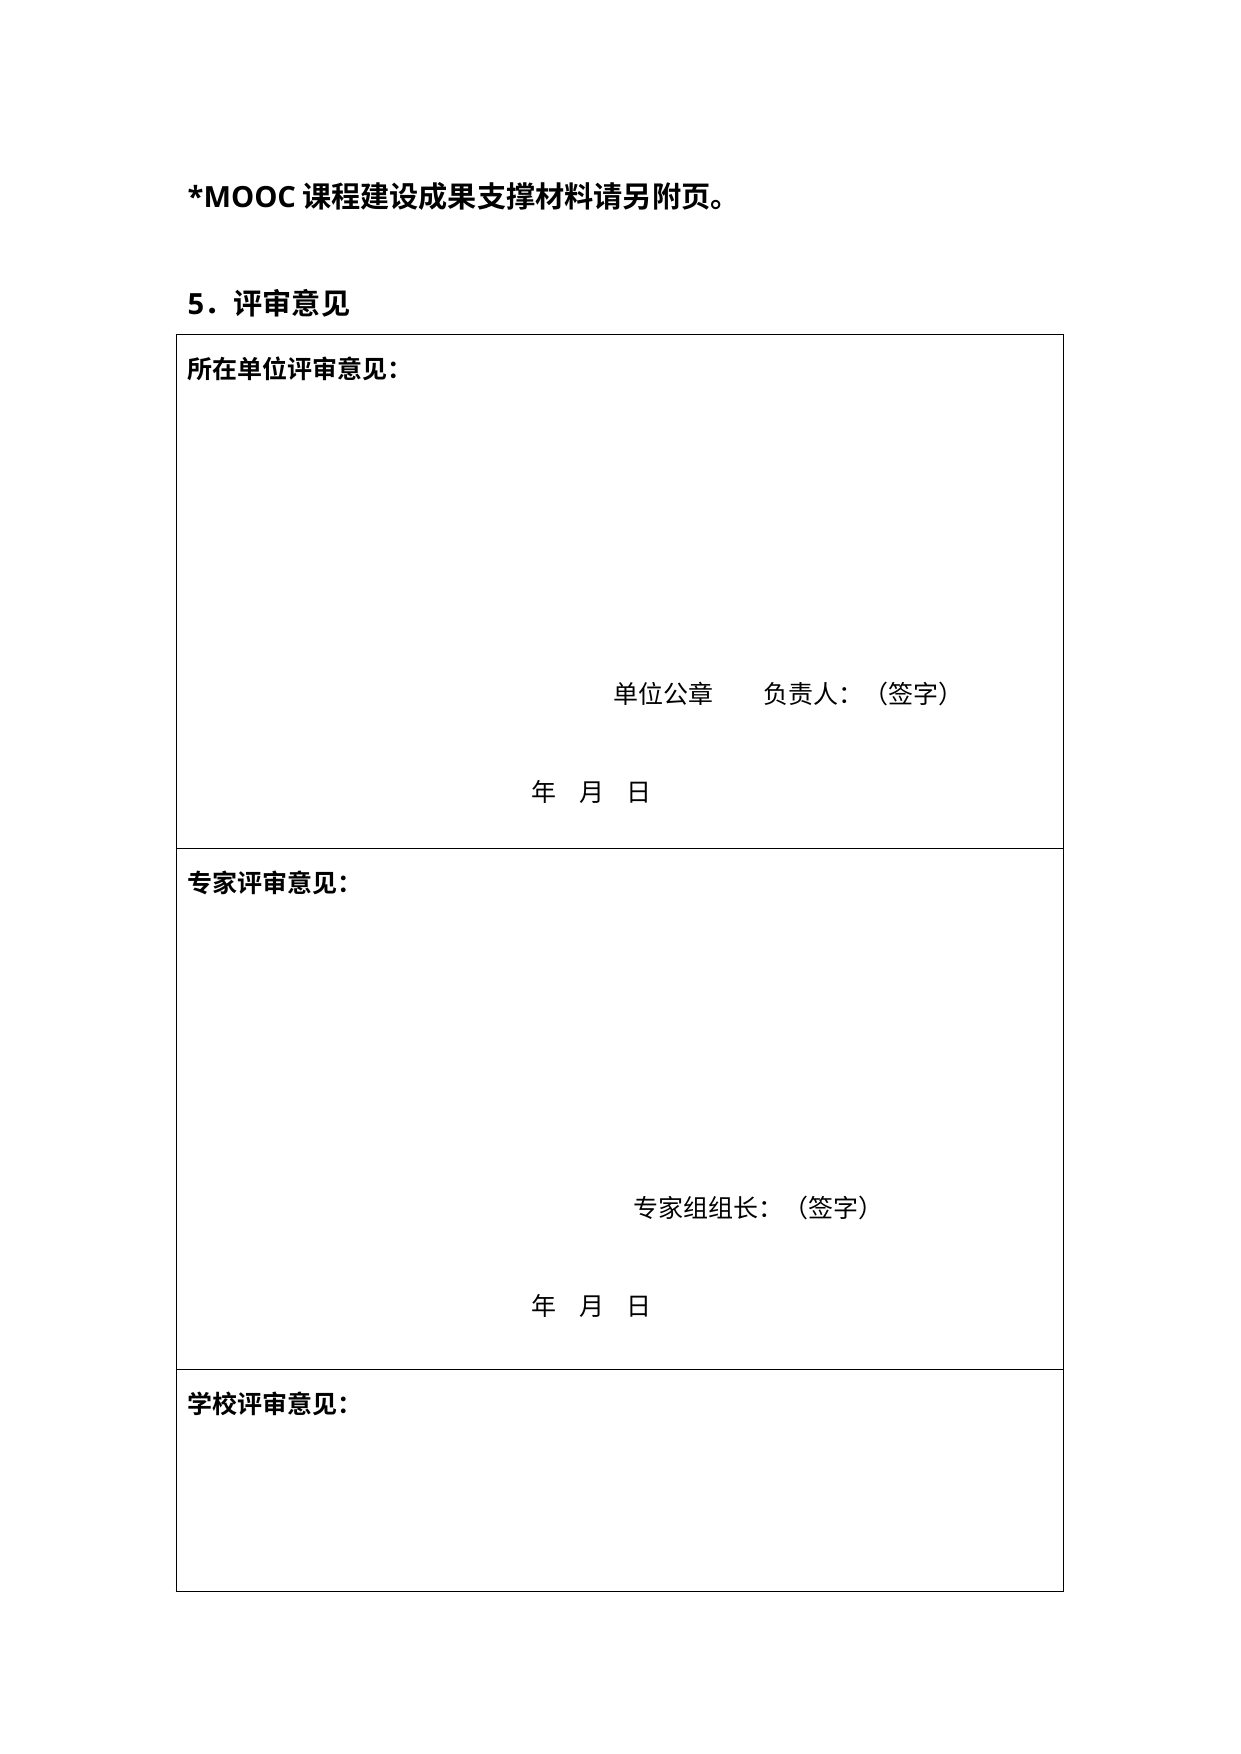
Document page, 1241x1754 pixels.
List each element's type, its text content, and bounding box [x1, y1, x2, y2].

table_header 所在单位评审意见： 单位公章 负责人：（签字） 年 月 日 [177, 335, 1063, 848]
text *MOOC课程建设成果支撑材料请另附页。 [187, 162, 1050, 227]
text 5．评审意见 [187, 269, 1053, 334]
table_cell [177, 1370, 1063, 1591]
table_cell 专家评审意见： 专家组组长：（签字） 年 月 日 [177, 849, 1063, 1369]
